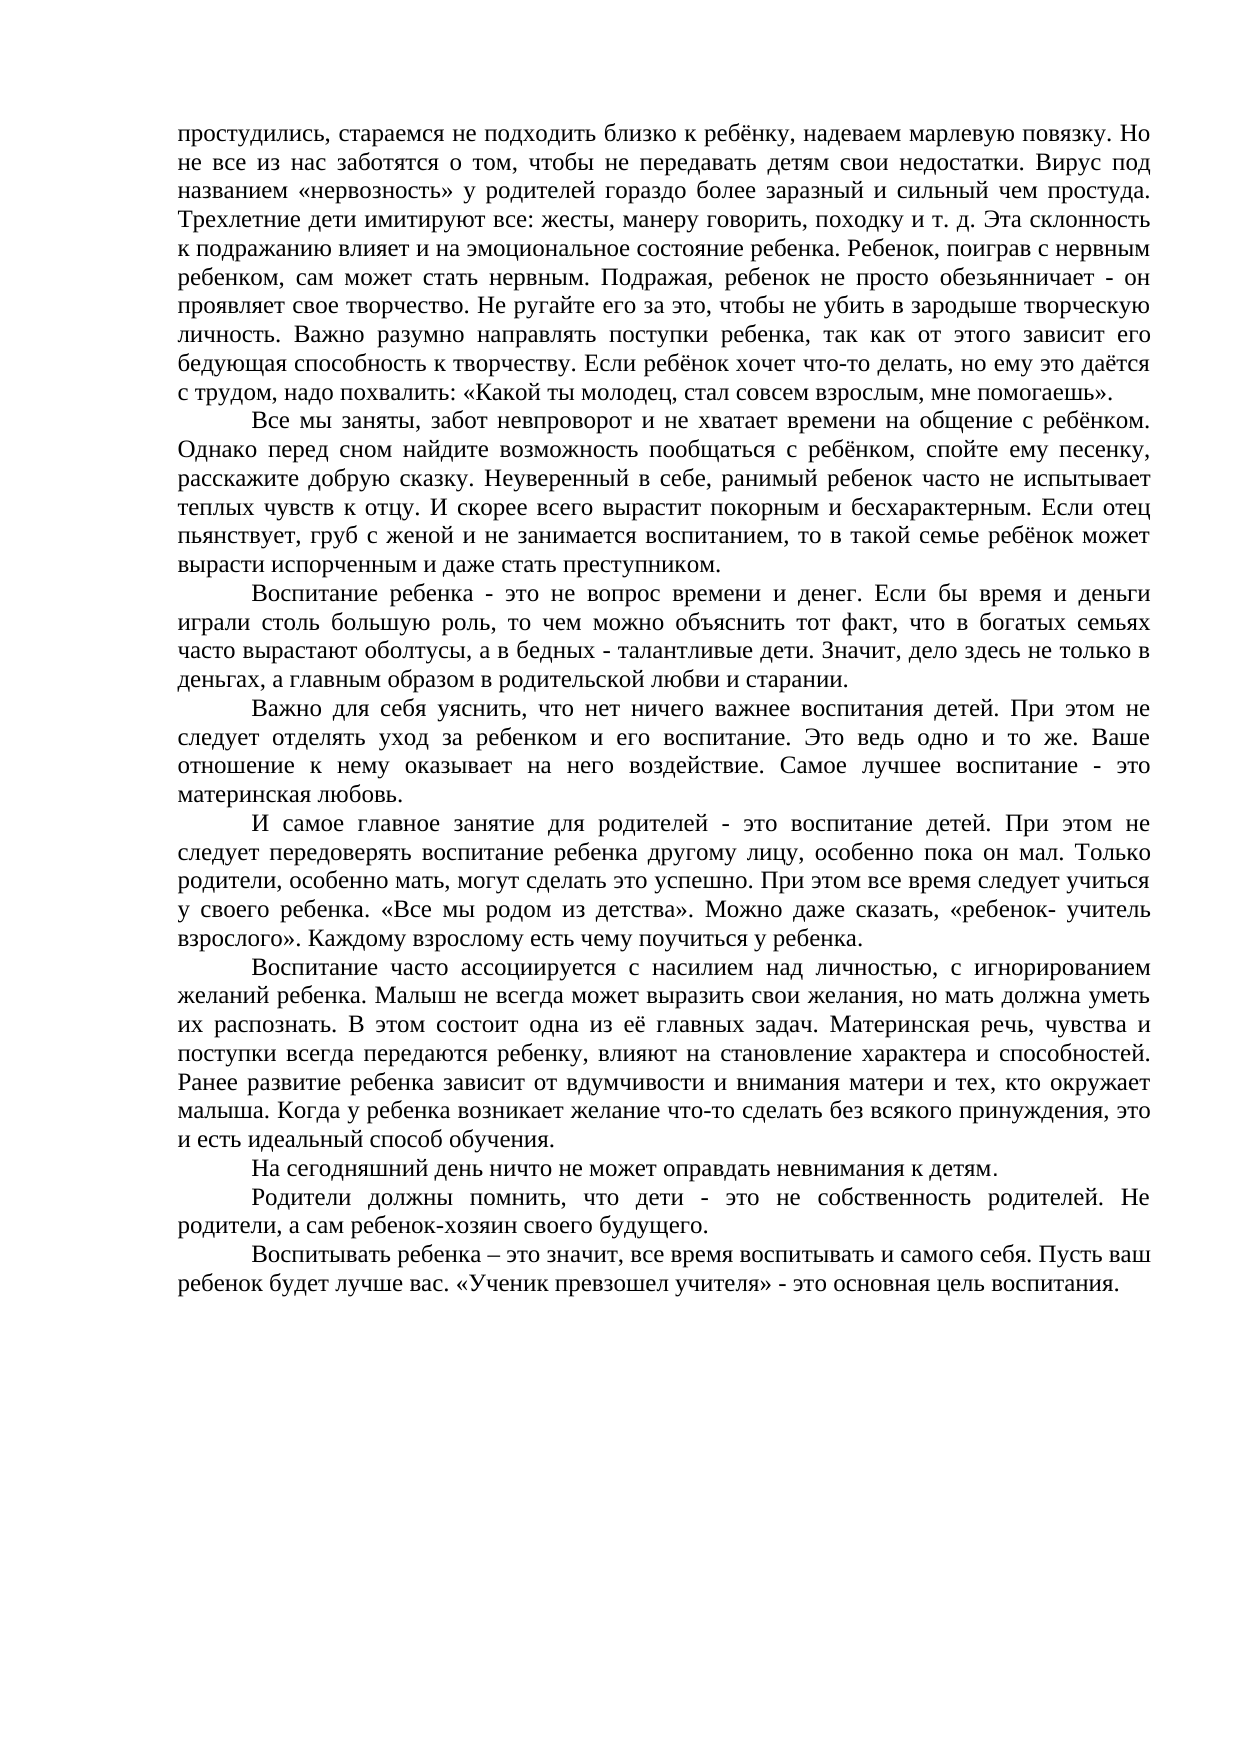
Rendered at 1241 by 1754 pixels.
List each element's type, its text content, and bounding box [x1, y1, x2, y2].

text Важно для себя уяснить, что нет ничего важнее воспитания детей. При этом не следует отделять уход за ребенком и его воспитание. Это ведь одно и то же. Ваше отношение к нему оказывает на него воздействие. Самое лучшее воспитание - это материнская любовь. [177, 693, 1152, 808]
text Воспитание ребенка - это не вопрос времени и денег. Если бы время и деньги играли столь большую роль, то чем можно объяснить тот факт, что в богатых семьях часто вырастают оболтусы, а в бедных - талантливые дети. Значит, дело здесь не только в деньгах, а главным образом в родительской любви и старании. [177, 578, 1152, 693]
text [177, 118, 1152, 406]
text И самое главное занятие для родителей - это воспитание детей. При этом не следует передоверять воспитание ребенка другому лицу, особенно пока он мал. Только родители, особенно мать, могут сделать это успешно. При этом все время следует учиться у своего ребенка. «Все мы родом из детства». Можно даже сказать, «ребенок- учитель взрослого». Каждому взрослому есть чему поучиться у ребенка. [177, 808, 1152, 952]
text На сегодняшний день ничто не может оправдать невнимания к детям. [177, 1153, 1152, 1182]
text Воспитание часто ассоциируется с насилием над личностью, с игнорированием желаний ребенка. Малыш не всегда может выразить свои желания, но мать должна уметь их распознать. В этом состоит одна из её главных задач. Материнская речь, чувства и поступки всегда передаются ребенку, влияют на становление характера и способностей. Ранее развитие ребенка зависит от вдумчивости и внимания матери и тех, кто окружает малыша. Когда у ребенка возникает желание что-то сделать без всякого принуждения, это и есть идеальный способ обучения. [177, 952, 1152, 1153]
text Родители должны помнить, что дети - это не собственность родителей. Не родители, а сам ребенок-хозяин своего будущего. [177, 1182, 1152, 1239]
text Воспитывать ребенка – это значит, все время воспитывать и самого себя. Пусть ваш ребенок будет лучше вас. «Ученик превзошел учителя» - это основная цель воспитания. [177, 1239, 1152, 1297]
text Все мы заняты, забот невпроворот и не хватает времени на общение с ребёнком. Однако перед сном найдите возможность пообщаться с ребёнком, спойте ему песенку, расскажите добрую сказку. Неуверенный в себе, ранимый ребенок часто не испытывает теплых чувств к отцу. И скорее всего вырастит покорным и бесхарактерным. Если отец пьянствует, груб с женой и не занимается воспитанием, то в такой семье ребёнок может вырасти испорченным и даже стать преступником. [177, 406, 1152, 578]
